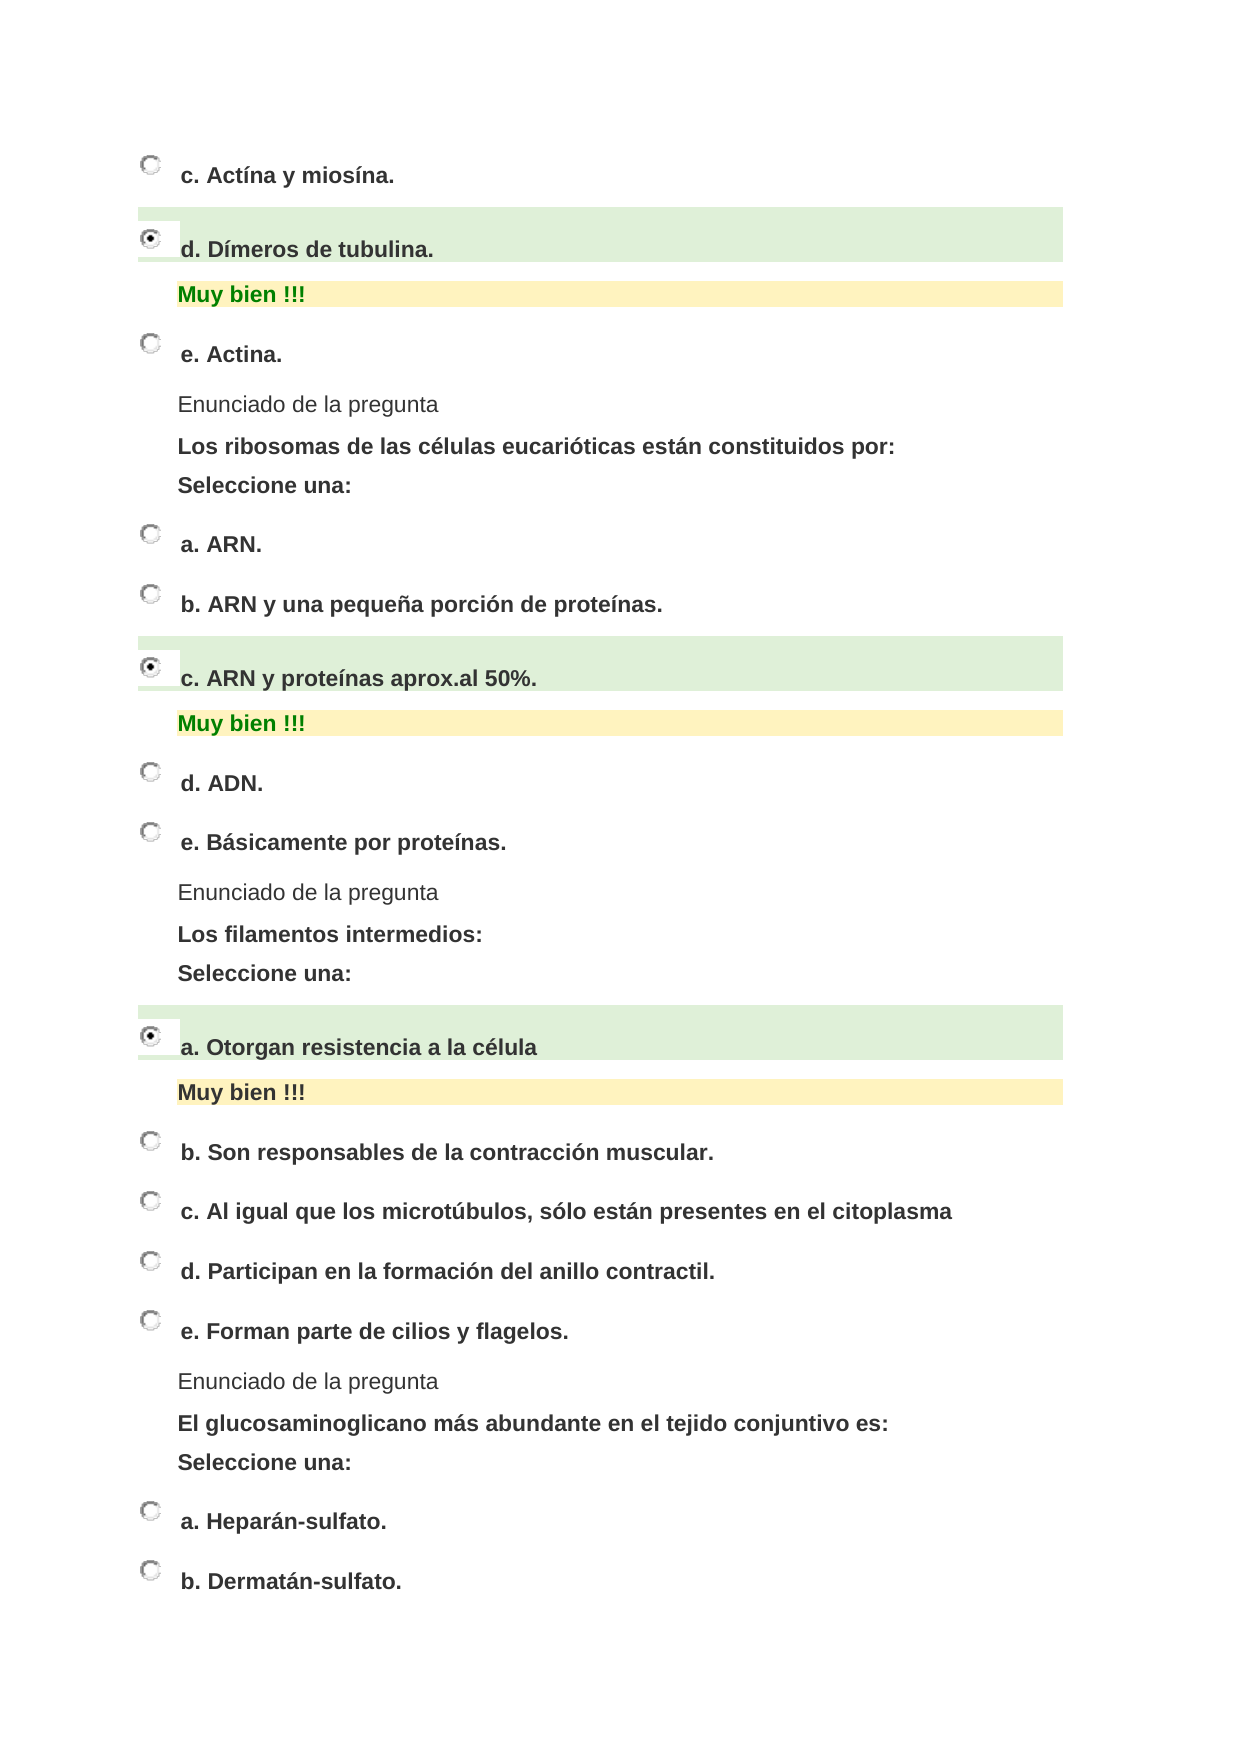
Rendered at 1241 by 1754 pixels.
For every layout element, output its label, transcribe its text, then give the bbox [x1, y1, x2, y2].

text Seleccione una: [177, 472, 1063, 498]
text Los filamentos intermedios: [177, 921, 1063, 947]
text c. Al igual que los microtúbulos, sólo están presentes en el citoplasma [138, 1184, 1063, 1224]
text b. Dermatán-sulfato. [138, 1553, 1063, 1594]
text c. Actína y miosína. [138, 148, 1063, 188]
text e. Actina. [138, 326, 1063, 367]
text b. Son responsables de la contracción muscular. [138, 1124, 1063, 1165]
text Muy bien !!! [177, 1079, 1063, 1105]
text e. Forman parte de cilios y flagelos. [138, 1303, 1063, 1344]
text a. Otorgan resistencia a la célula [138, 1005, 1063, 1060]
text d. Participan en la formación del anillo contractil. [138, 1243, 1063, 1284]
text Seleccione una: [177, 1448, 1063, 1475]
text b. ARN y una pequeña porción de proteínas. [138, 576, 1063, 617]
text Muy bien !!! [177, 281, 1063, 307]
text Los ribosomas de las células eucarióticas están constituidos por: [177, 433, 1063, 459]
text d. ADN. [138, 755, 1063, 796]
subtitle Enunciado de la pregunta [177, 874, 1063, 906]
text a. ARN. [138, 517, 1063, 558]
text a. Heparán-sulfato. [138, 1493, 1063, 1534]
text Seleccione una: [177, 960, 1063, 986]
subtitle Enunciado de la pregunta [177, 1363, 1063, 1394]
text e. Básicamente por proteínas. [138, 814, 1063, 856]
text El glucosaminoglicano más abundante en el tejido conjuntivo es: [177, 1409, 1063, 1436]
subtitle Enunciado de la pregunta [177, 386, 1063, 417]
text d. Dímeros de tubulina. [138, 207, 1063, 262]
text Muy bien !!! [177, 710, 1063, 736]
text c. ARN y proteínas aprox.al 50%. [138, 636, 1063, 691]
